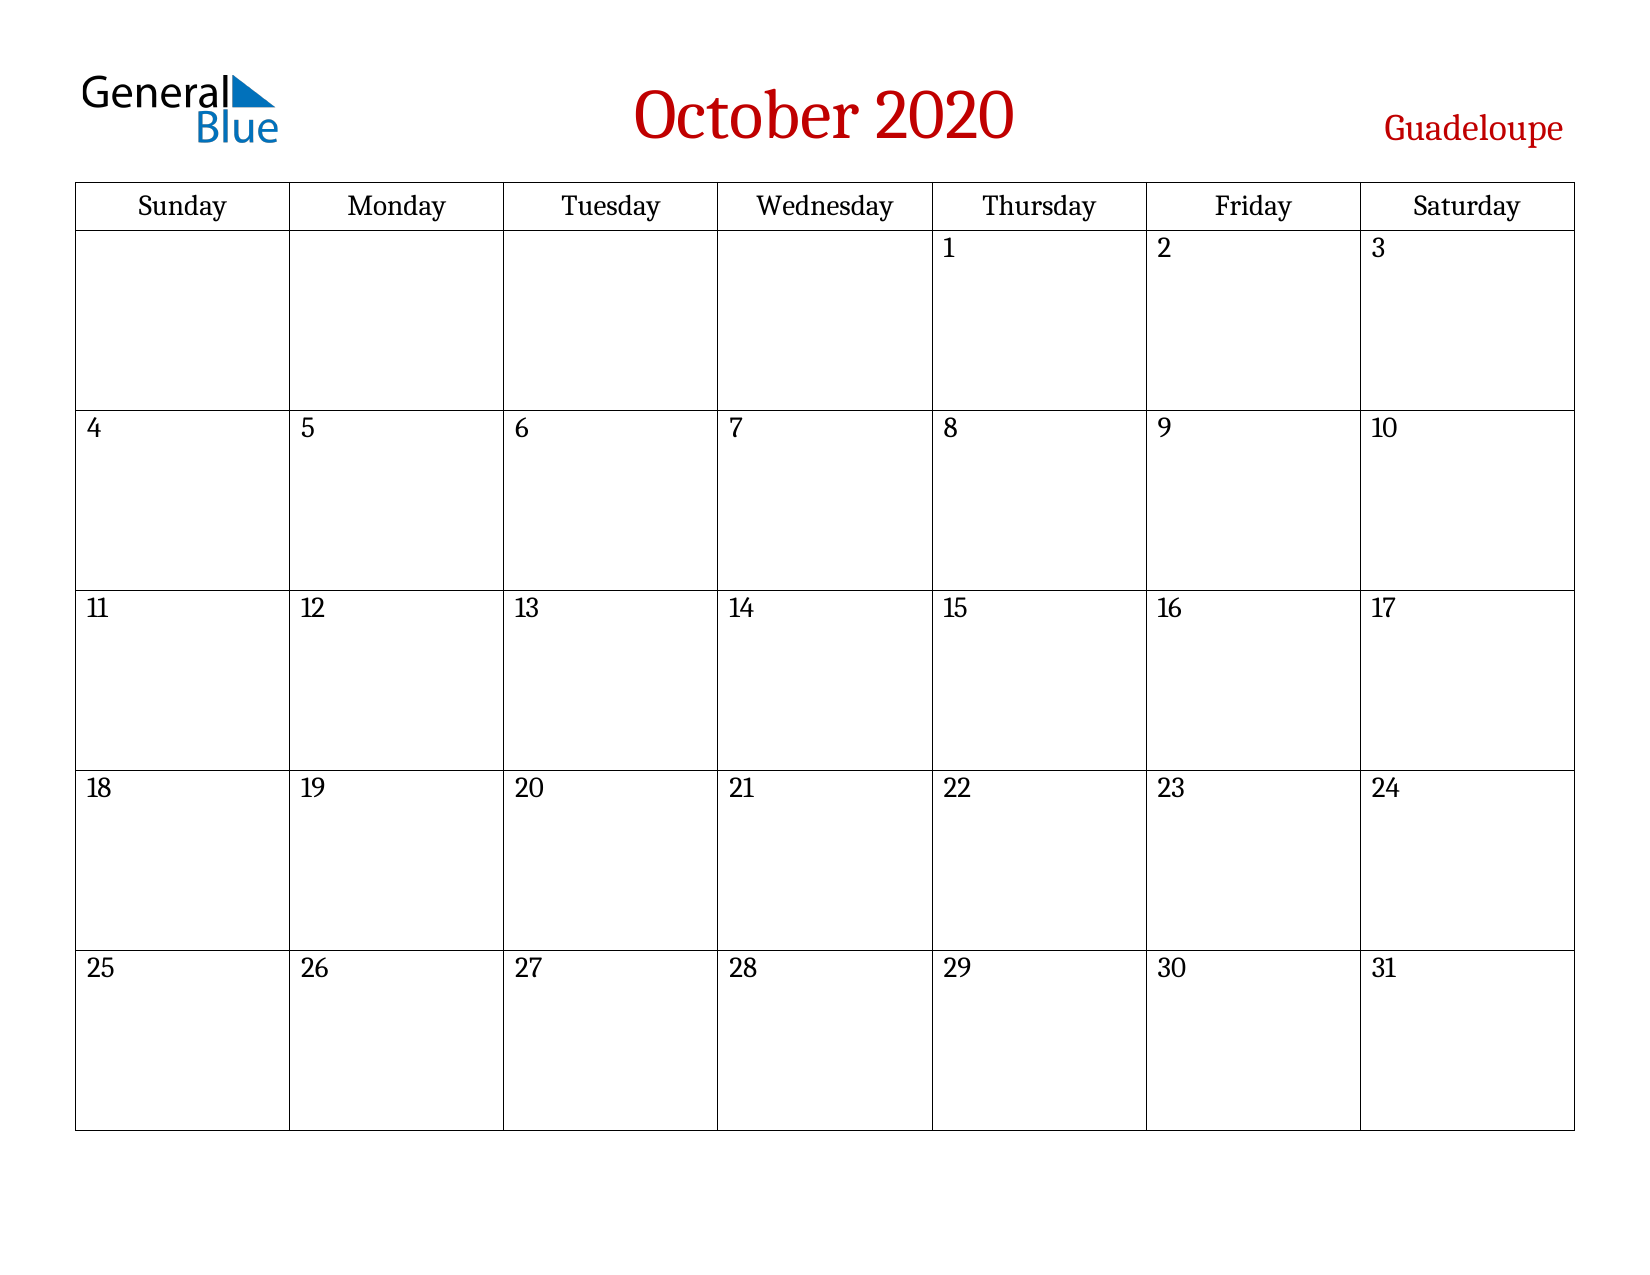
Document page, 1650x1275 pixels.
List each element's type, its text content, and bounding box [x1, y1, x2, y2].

table_cell 27 [504, 951, 717, 985]
table_cell [1361, 445, 1574, 590]
picture [82, 75, 278, 143]
table_cell [933, 445, 1146, 590]
table_cell 22 [933, 771, 1146, 805]
table_cell 29 [933, 951, 1146, 985]
table_cell [933, 985, 1146, 1130]
table_cell 18 [76, 771, 289, 805]
table_cell Monday [290, 183, 503, 230]
table_cell [1361, 265, 1574, 410]
table_header [76, 75, 503, 182]
table_cell 13 [504, 591, 717, 625]
table_cell Sunday [76, 183, 289, 230]
table_cell Friday [1147, 183, 1360, 230]
table_cell 2 [1147, 231, 1360, 264]
table_cell [504, 231, 717, 264]
table_cell [504, 805, 717, 950]
table_cell [76, 805, 289, 950]
table_cell Saturday [1361, 183, 1574, 230]
table_cell 11 [76, 591, 289, 625]
table_cell 6 [504, 411, 717, 444]
table_cell 8 [933, 411, 1146, 444]
table_cell 21 [718, 771, 932, 805]
table_cell [504, 985, 717, 1130]
table_cell Tuesday [504, 183, 717, 230]
table_cell [290, 445, 503, 590]
table_cell [718, 805, 932, 950]
table_cell Wednesday [718, 183, 932, 230]
table_cell [76, 985, 289, 1130]
table_cell Thursday [933, 183, 1146, 230]
table_cell [718, 445, 932, 590]
table_cell [290, 805, 503, 950]
table_cell [933, 265, 1146, 410]
table_cell [504, 445, 717, 590]
table_cell [290, 265, 503, 410]
table_cell [1147, 445, 1360, 590]
table_cell [290, 625, 503, 770]
table_cell 12 [290, 591, 503, 625]
table_cell [76, 231, 289, 264]
table_cell [933, 805, 1146, 950]
table_cell [933, 625, 1146, 770]
table_cell [718, 985, 932, 1130]
table_cell 30 [1147, 951, 1360, 985]
table_cell 25 [76, 951, 289, 985]
table_cell [76, 445, 289, 590]
table_cell 28 [718, 951, 932, 985]
table_cell 15 [933, 591, 1146, 625]
table_cell [718, 265, 932, 410]
table_cell 24 [1361, 771, 1574, 805]
table_cell 3 [1361, 231, 1574, 264]
table_cell [76, 625, 289, 770]
table_cell [1361, 805, 1574, 950]
table_cell 7 [718, 411, 932, 444]
table_cell 14 [718, 591, 932, 625]
table_cell 19 [290, 771, 503, 805]
table_cell [1147, 985, 1360, 1130]
table_cell 31 [1361, 951, 1574, 985]
table_cell 16 [1147, 591, 1360, 625]
table_cell 1 [933, 231, 1146, 264]
table_header October 2020 [504, 75, 1146, 182]
table_cell [718, 231, 932, 264]
table_header Guadeloupe [1146, 75, 1574, 182]
table_cell [718, 625, 932, 770]
table_cell [76, 265, 289, 410]
table_cell [290, 985, 503, 1130]
table_cell [1361, 985, 1574, 1130]
table_cell [504, 625, 717, 770]
table_cell 23 [1147, 771, 1360, 805]
table_cell [1147, 625, 1360, 770]
table_cell [504, 265, 717, 410]
table_cell 26 [290, 951, 503, 985]
table_cell 17 [1361, 591, 1574, 625]
table_cell 9 [1147, 411, 1360, 444]
table_cell [1147, 805, 1360, 950]
table_cell 5 [290, 411, 503, 444]
table_cell 10 [1361, 411, 1574, 444]
table_cell [1147, 265, 1360, 410]
table_cell [1361, 625, 1574, 770]
table_cell [290, 231, 503, 264]
table_cell 4 [76, 411, 289, 444]
table_cell 20 [504, 771, 717, 805]
